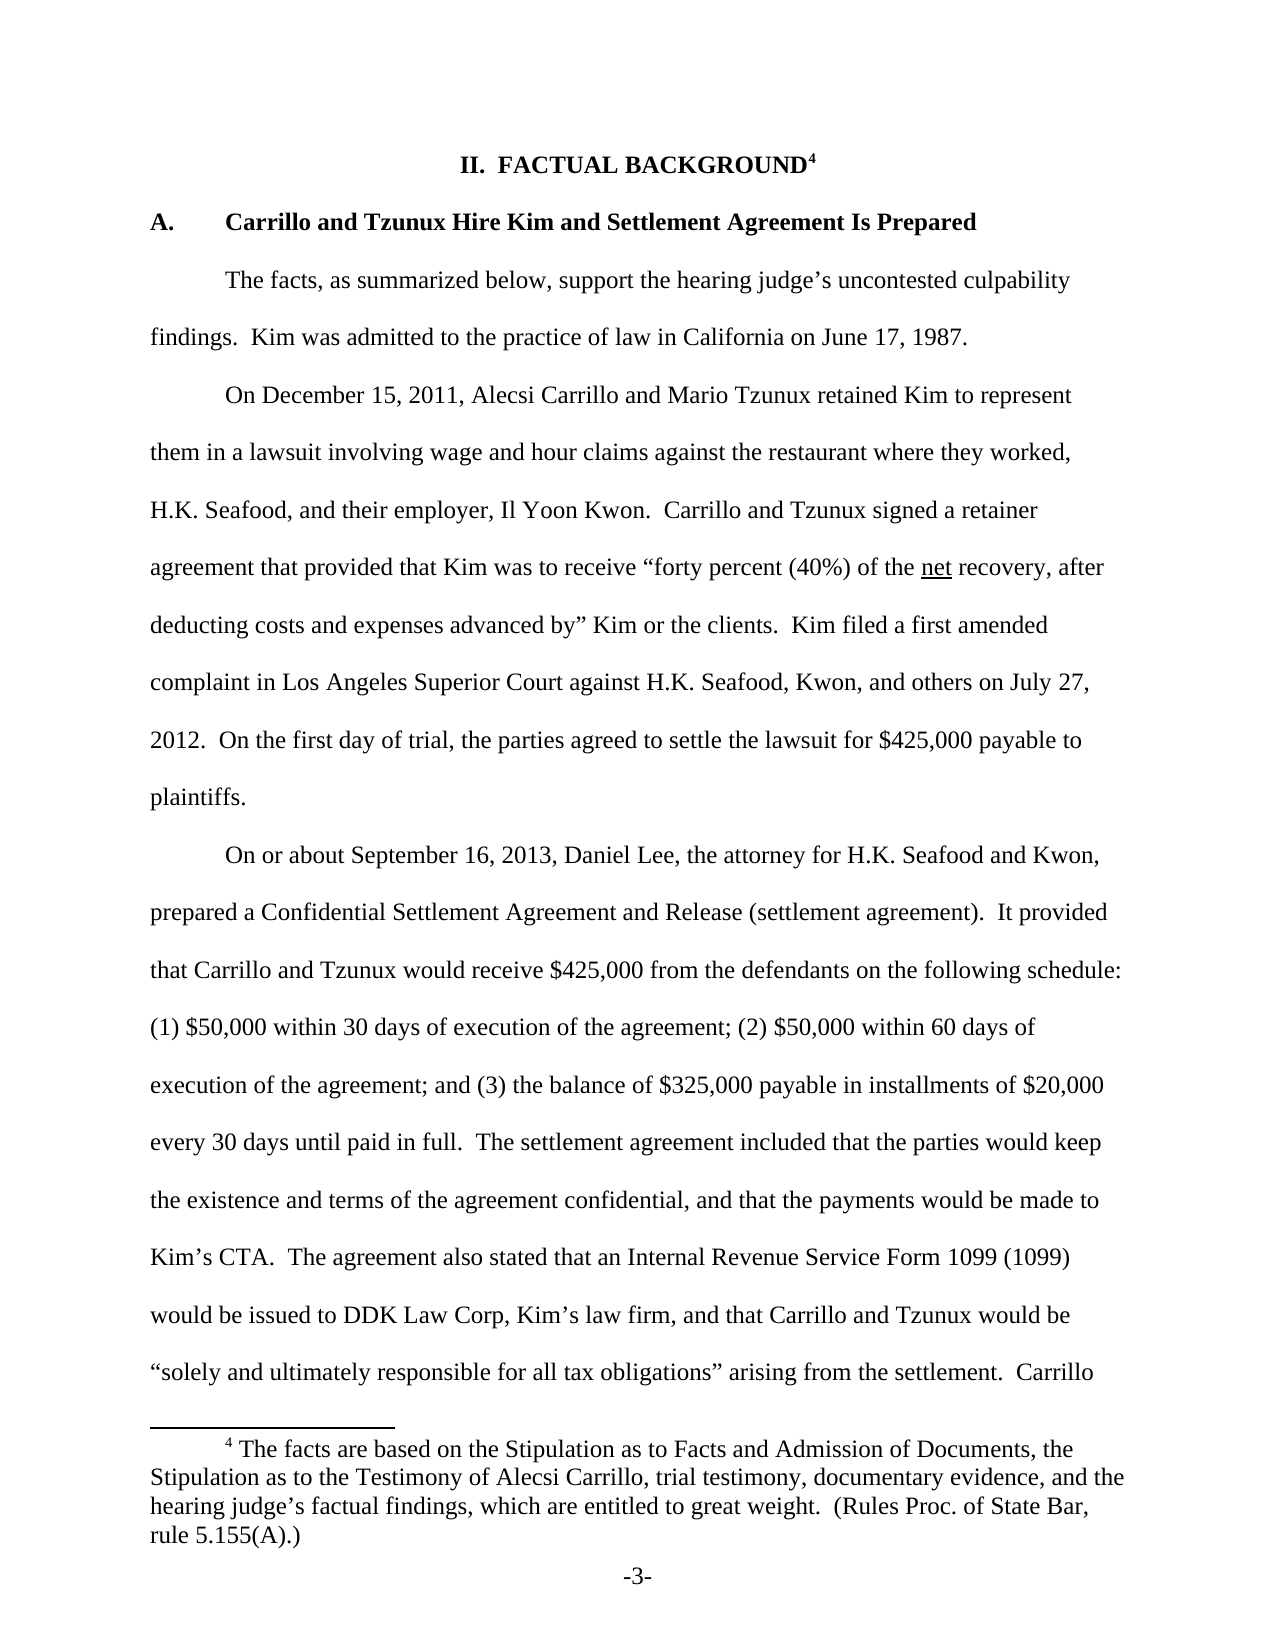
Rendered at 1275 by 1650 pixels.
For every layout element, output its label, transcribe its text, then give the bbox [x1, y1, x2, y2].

subtitle II. FACTUAL BACKGROUND [150, 150, 1125, 179]
subtitle Carrillo and Tzunux Hire Kim and Settlement Agreement Is Prepared [150, 207, 1125, 236]
text On December 15, 2011, Alecsi Carrillo and Mario Tzunux retained Kim to represent them in a lawsuit involving wage and hour claims against the restaurant where they worked, H.K. Seafood, and their employer, Il Yoon Kwon. Carrillo and Tzunux signed a retainer agreement that provided that Kim was to receive “forty percent (40%) of the net recovery, after deducting costs and expenses advanced by” Kim or the clients. Kim filed a first amended complaint in Los Angeles Superior Court against H.K. Seafood, Kwon, and others on July 27, 2012. On the first day of trial, the parties agreed to settle the lawsuit for $425,000 payable to plaintiffs. [150, 380, 1125, 811]
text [150, 840, 1125, 1386]
text The facts, as summarized below, support the hearing judge’s uncontested culpability findings. Kim was admitted to the practice of law in California on June 17, 1987. [150, 265, 1125, 351]
